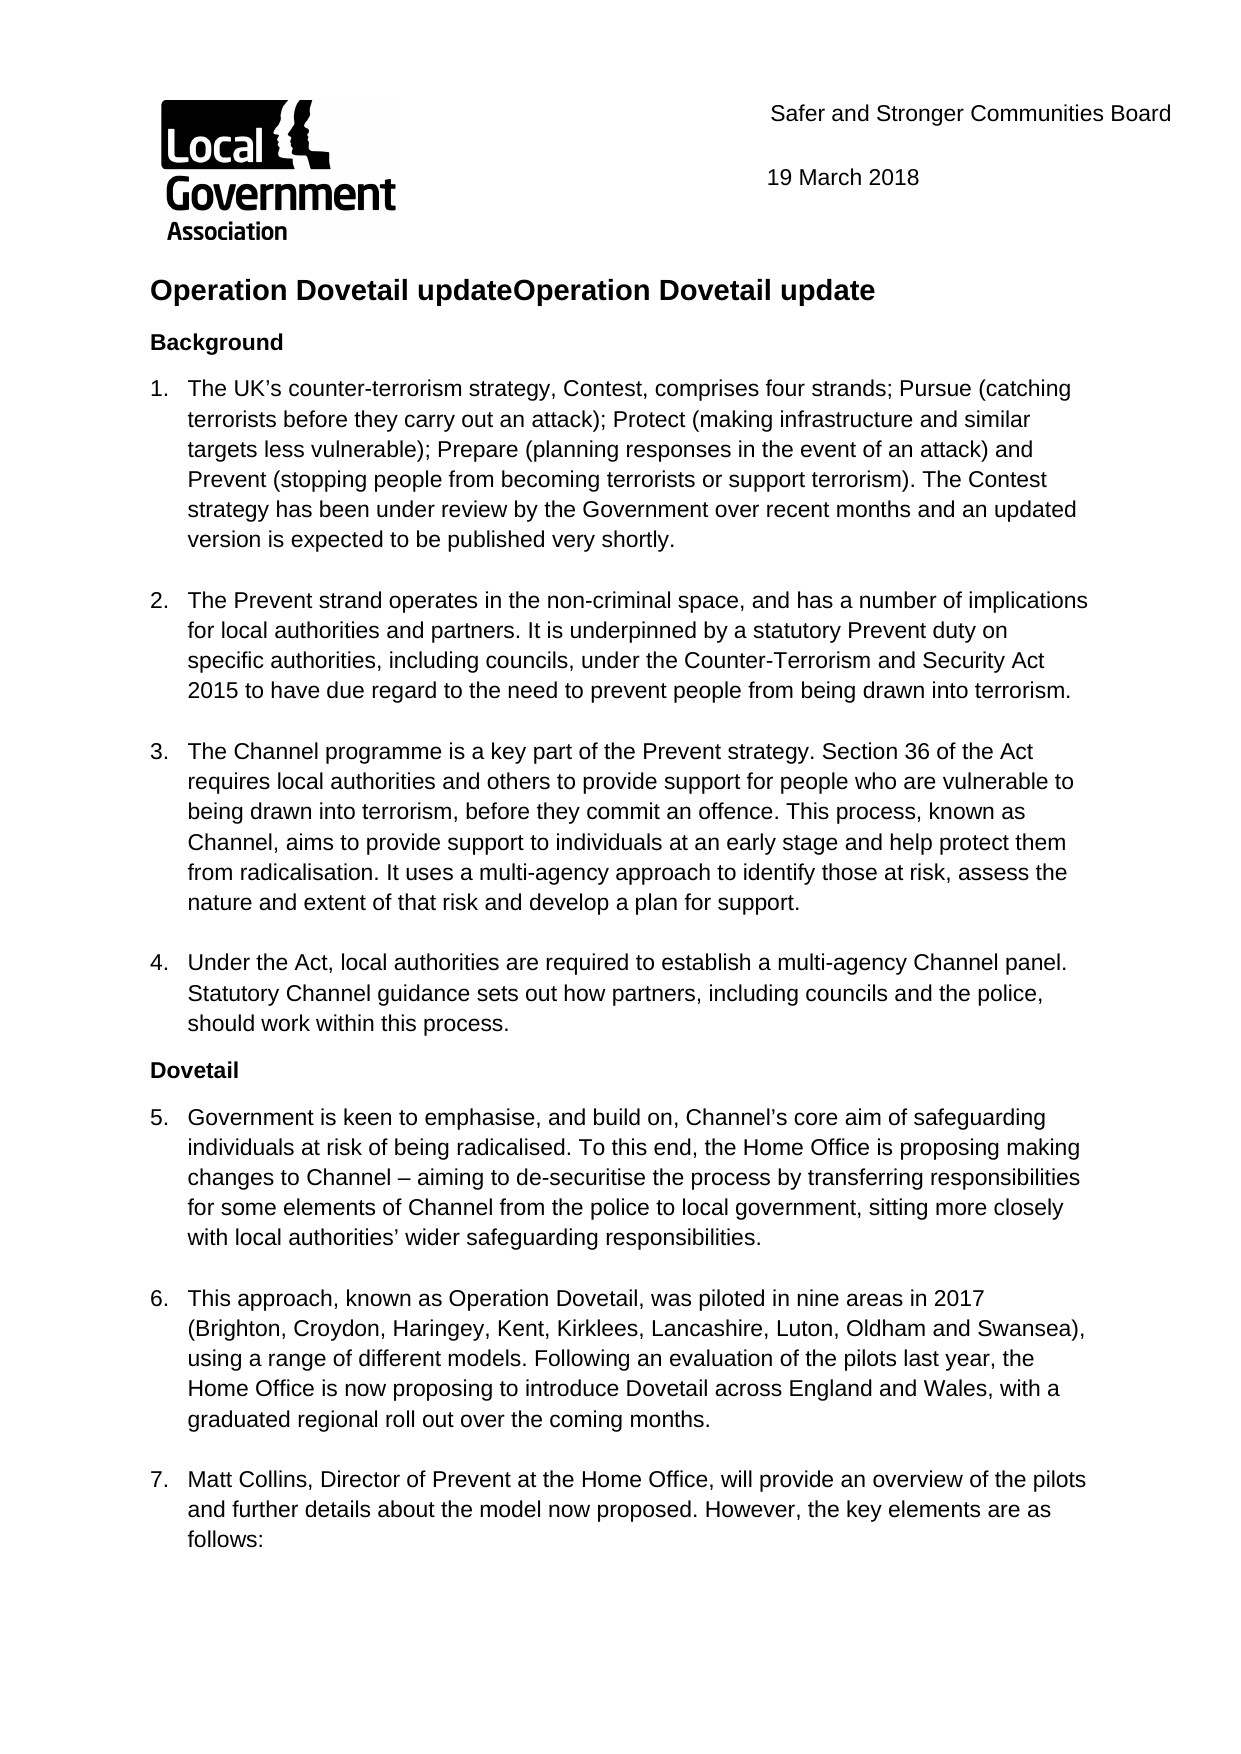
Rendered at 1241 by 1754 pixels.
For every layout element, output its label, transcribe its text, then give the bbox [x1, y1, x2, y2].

list Matt Collins, Director of Prevent at the Home Office, will provide an overview of the pilots and further details about the model now proposed. However, the key elements are as follows: [150, 1466, 1090, 1553]
text Dovetail [150, 1057, 1090, 1083]
list Under the Act, local authorities are required to establish a multi-agency Channel panel. Statutory Channel guidance sets out how partners, including councils and the police, should work within this process. [150, 949, 1090, 1036]
list This approach, known as Operation Dovetail, was piloted in nine areas in 2017 (Brighton, Croydon, Haringey, Kent, Kirklees, Lancashire, Luton, Oldham and Swansea), using a range of different models. Following an evaluation of the pilots last year, the Home Office is now proposing to introduce Dovetail across England and Wales, with a graduated regional roll out over the coming months. [150, 1285, 1090, 1432]
list Government is keen to emphasise, and build on, Channel’s core aim of safeguarding individuals at risk of being radicalised. To this end, the Home Office is proposing making changes to Channel – aiming to de-securitise the process by transferring responsibilities for some elements of Channel from the police to local government, sitting more closely with local authorities’ wider safeguarding responsibilities. [150, 1103, 1090, 1251]
picture [161, 100, 396, 240]
list The UK’s counter-terrorism strategy, Contest, comprises four strands; Pursue (catching terrorists before they carry out an attack); Protect (making infrastructure and similar targets less vulnerable); Prepare (planning responses in the event of an attack) and Prevent (stopping people from becoming terrorists or support terrorism). The Contest strategy has been under review by the Government over recent months and an updated version is expected to be published very shortly. [150, 375, 1090, 553]
list The Prevent strand operates in the non-criminal space, and has a number of implications for local authorities and partners. It is underpinned by a statutory Prevent duty on specific authorities, including councils, under the Counter-Terrorism and Security Act 2015 to have due regard to the need to prevent people from being drawn into terrorism. [150, 587, 1090, 704]
list The Channel programme is a key part of the Prevent strategy. Section 36 of the Act requires local authorities and others to provide support for people who are vulnerable to being drawn into terrorism, before they commit an offence. This process, known as Channel, aims to provide support to individuals at an early stage and help protect them from radicalisation. It uses a multi-agency approach to identify those at risk, assess the nature and extent of that risk and develop a plan for support. [150, 738, 1090, 915]
